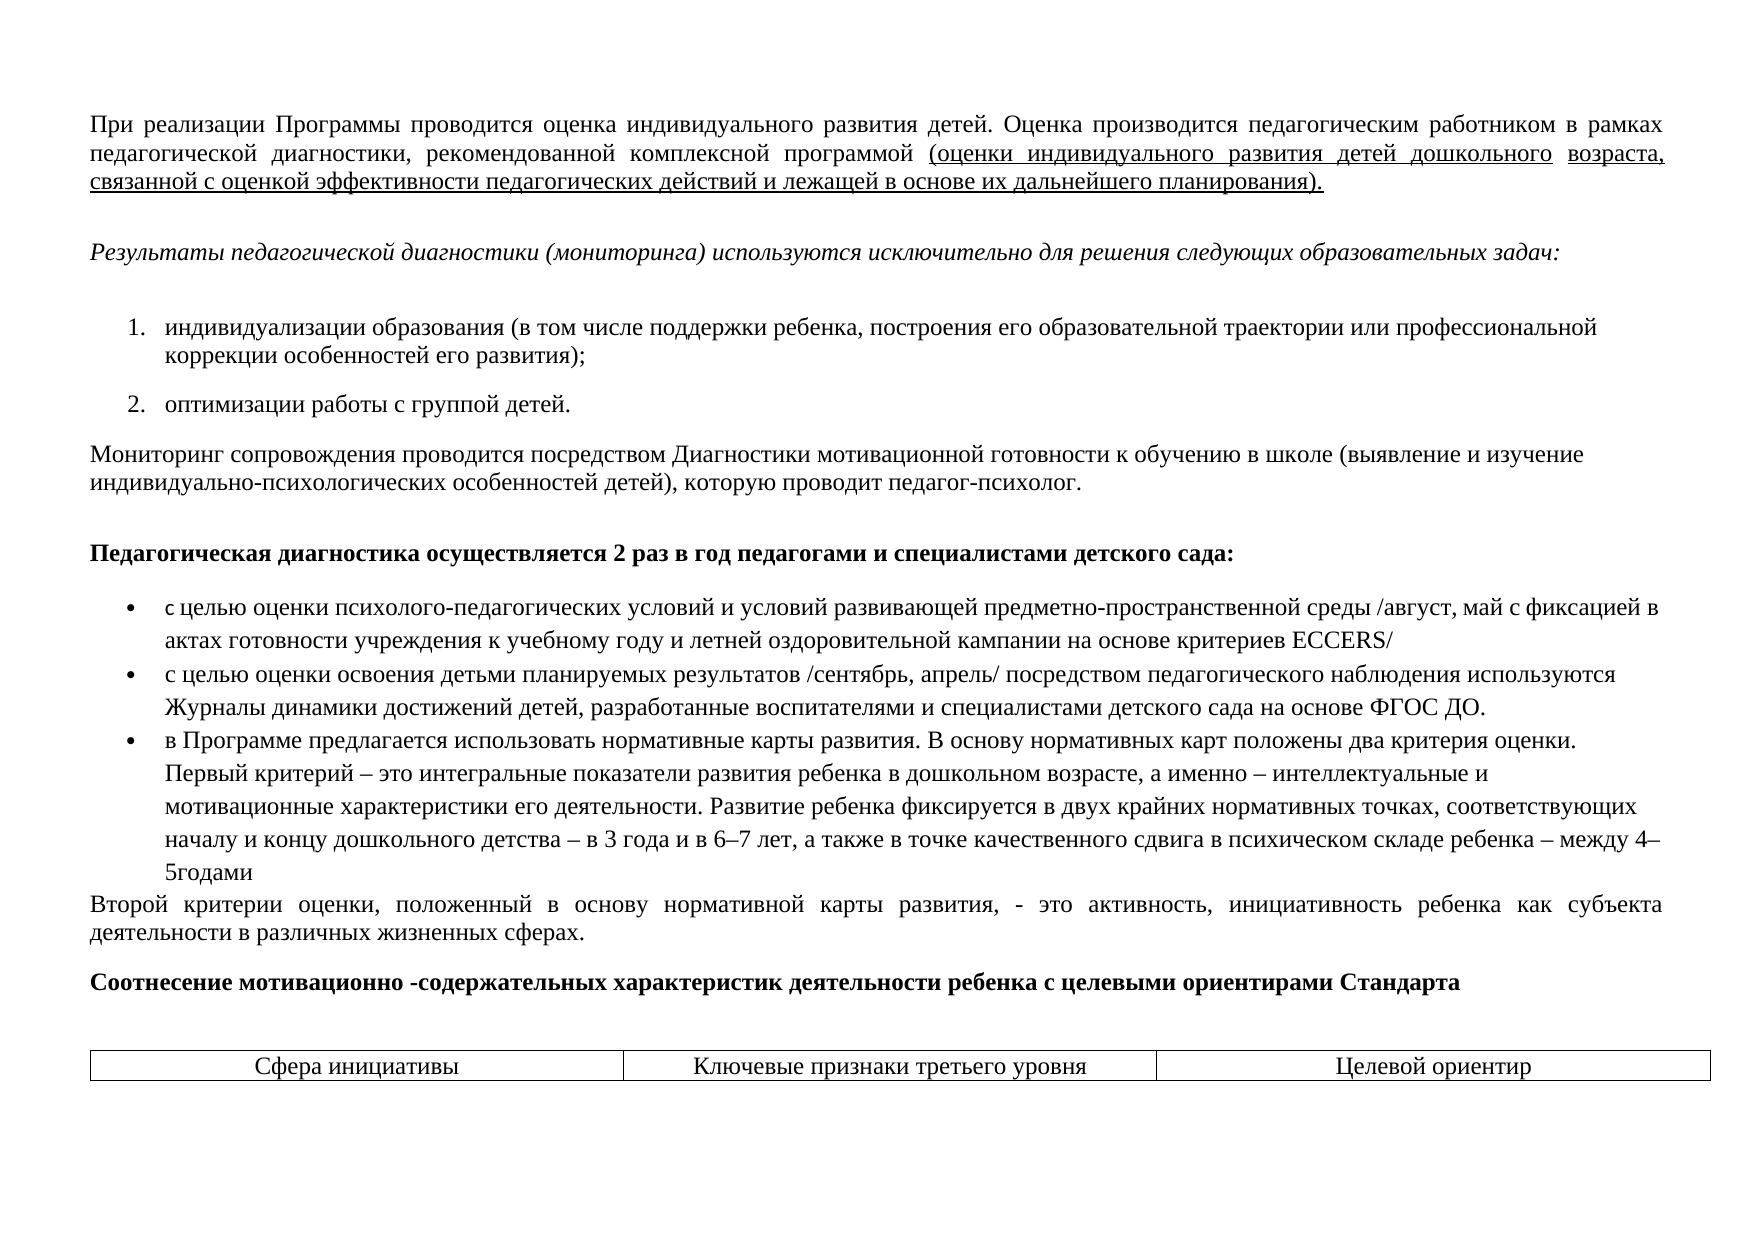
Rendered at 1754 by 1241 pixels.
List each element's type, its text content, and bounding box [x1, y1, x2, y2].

text Соотнесение мотивационно -содержательных характеристик деятельности ребенка с целевыми ориентирами Стандарта [89, 967, 1664, 996]
table_header Ключевые признаки третьего уровня [624, 1051, 1156, 1080]
text Педагогическая диагностика осуществляется 2 раз в год педагогами и специалистами детского сада: [89, 538, 1664, 567]
text Результаты педагогической диагностики (мониторинга) используются исключительно для решения следующих образовательных задач: [89, 237, 1664, 266]
list с целью оценки психолого-педагогических условий и условий развивающей предметно-пространственной среды /август, май с фиксацией в актах готовности учреждения к учебному году и летней оздоровительной кампании на основе критериев ECCERS/ [127, 592, 1664, 654]
list индивидуализации образования (в том числе поддержки ребенка, построения его образовательной траектории или профессиональной коррекции особенностей его развития); [127, 313, 1664, 369]
list с целью оценки освоения детьми планируемых результатов /сентябрь, апрель/ посредством педагогического наблюдения используются Журналы динамики достижений детей, разработанные воспитателями и специалистами детского сада на основе ФГОС ДО. [127, 659, 1664, 720]
list оптимизации работы с группой детей. [127, 389, 1664, 418]
text При реализации Программы проводится оценка индивидуального развития детей. Оценка производится педагогическим работником в рамках педагогической диагностики, рекомендованной комплексной программой (оценки индивидуального развития детей дошкольного возраста, связанной с оценкой эффективности педагогических действий и лежащей в основе их дальнейшего планирования). [89, 110, 1664, 195]
table_header Целевой ориентир [1157, 1051, 1710, 1080]
list в Программе предлагается использовать нормативные карты развития. В основу нормативных карт положены два критерия оценки. Первый критерий – это интегральные показатели развития ребенка в дошкольном возрасте, а именно – интеллектуальные и мотивационные характеристики его деятельности. Развитие ребенка фиксируется в двух крайних нормативных точках, соответствующих началу и концу дошкольного детства – в 3 года и в 6–7 лет, а также в точке качественного сдвига в психическом складе ребенка – между 4–5годами [127, 725, 1664, 886]
table_header Сфера инициативы [91, 1051, 623, 1080]
text Второй критерии оценки, положенный в основу нормативной карты развития, - это активность, инициативность ребенка как субъекта деятельности в различных жизненных сферах. [89, 890, 1664, 946]
text Мониторинг сопровождения проводится посредством Диагностики мотивационной готовности к обучению в школе (выявление и изучение индивидуально-психологических особенностей детей), которую проводит педагог-психолог. [89, 440, 1664, 496]
